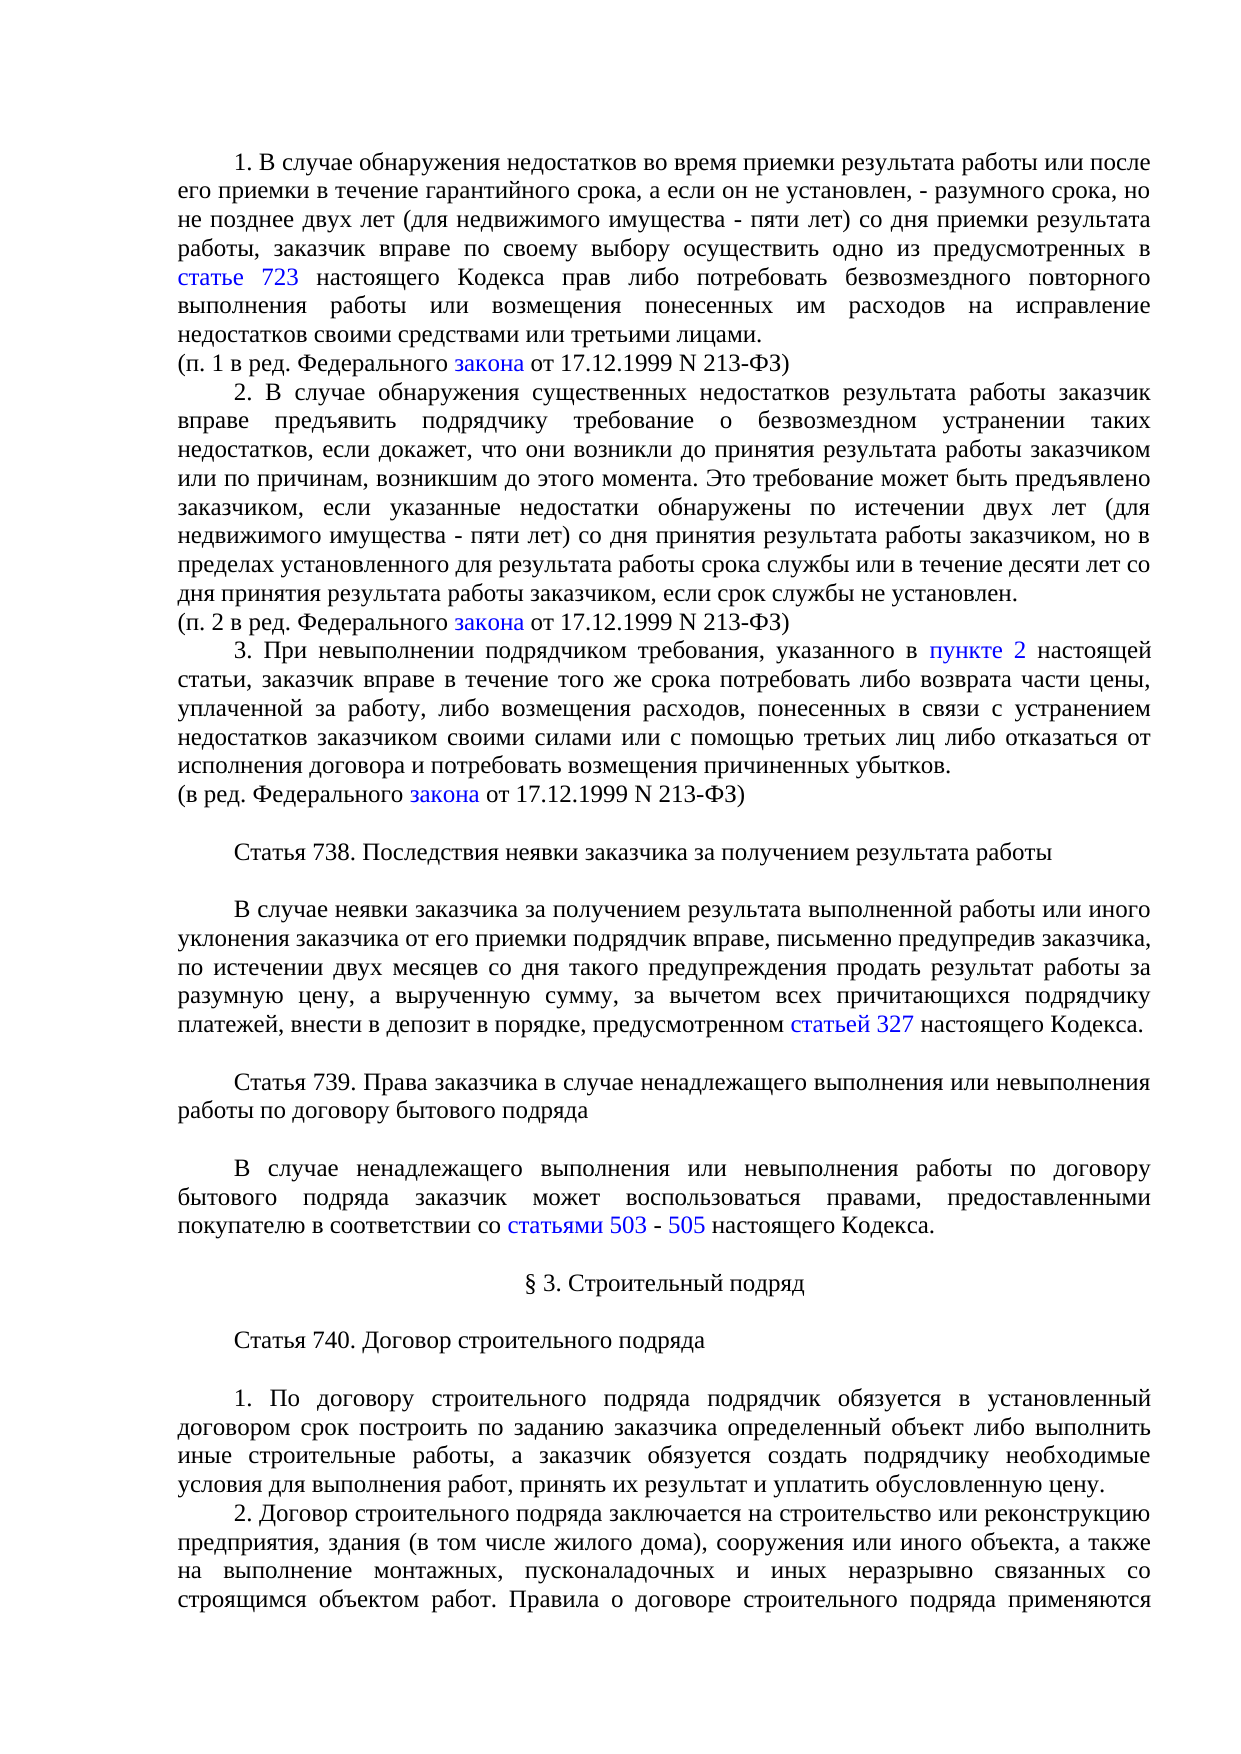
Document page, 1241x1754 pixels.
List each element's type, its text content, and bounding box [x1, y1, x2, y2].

text Статья 739. Права заказчика в случае ненадлежащего выполнения или невыполнения работы по договору бытового подряда [177, 1067, 1152, 1124]
text В случае неявки заказчика за получением результата выполненной работы или иного уклонения заказчика от его приемки подрядчик вправе, письменно предупредив заказчика, по истечении двух месяцев со дня такого предупреждения продать результат работы за разумную цену, а вырученную сумму, за вычетом всех причитающихся подрядчику платежей, внести в депозит в порядке, предусмотренном статьей 327 настоящего Кодекса. [177, 894, 1152, 1038]
text Статья 738. Последствия неявки заказчика за получением результата работы [177, 837, 1152, 866]
text В случае ненадлежащего выполнения или невыполнения работы по договору бытового подряда заказчик может воспользоваться правами, предоставленными покупателю в соответствии со статьями 503 - 505 настоящего Кодекса. [177, 1153, 1152, 1239]
text 1. По договору строительного подряда подрядчик обязуется в установленный договором срок построить по заданию заказчика определенный объект либо выполнить иные строительные работы, а заказчик обязуется создать подрядчику необходимые условия для выполнения работ, принять их результат и уплатить обусловленную цену. [177, 1383, 1152, 1498]
text Статья 740. Договор строительного подряда [177, 1326, 1152, 1354]
text 1. В случае обнаружения недостатков во время приемки результата работы или после его приемки в течение гарантийного срока, а если он не установлен, - разумного срока, но не позднее двух лет (для недвижимого имущества - пяти лет) со дня приемки результата работы, заказчик вправе по своему выбору осуществить одно из предусмотренных в статье 723 настоящего Кодекса прав либо потребовать безвозмездного повторного выполнения работы или возмещения понесенных им расходов на исправление недостатков своими средствами или третьими лицами. [177, 147, 1152, 348]
text 3. При невыполнении подрядчиком требования, указанного в пункте 2 настоящей статьи, заказчик вправе в течение того же срока потребовать либо возврата части цены, уплаченной за работу, либо возмещения расходов, понесенных в связи с устранением недостатков заказчиком своими силами или с помощью третьих лиц либо отказаться от исполнения договора и потребовать возмещения причиненных убытков. [177, 636, 1152, 779]
text (п. 1 в ред. Федерального закона от 17.12.1999 N 213-ФЗ) [177, 348, 1152, 377]
text 2. В случае обнаружения существенных недостатков результата работы заказчик вправе предъявить подрядчику требование о безвозмездном устранении таких недостатков, если докажет, что они возникли до принятия результата работы заказчиком или по причинам, возникшим до этого момента. Это требование может быть предъявлено заказчиком, если указанные недостатки обнаружены по истечении двух лет (для недвижимого имущества - пяти лет) со дня принятия результата работы заказчиком, но в пределах установленного для результата работы срока службы или в течение десяти лет со дня принятия результата работы заказчиком, если срок службы не установлен. [177, 377, 1152, 607]
text (в ред. Федерального закона от 17.12.1999 N 213-ФЗ) [177, 779, 1152, 808]
text § 3. Строительный подряд [177, 1268, 1152, 1297]
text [177, 1498, 1152, 1613]
text (п. 2 в ред. Федерального закона от 17.12.1999 N 213-ФЗ) [177, 607, 1152, 636]
